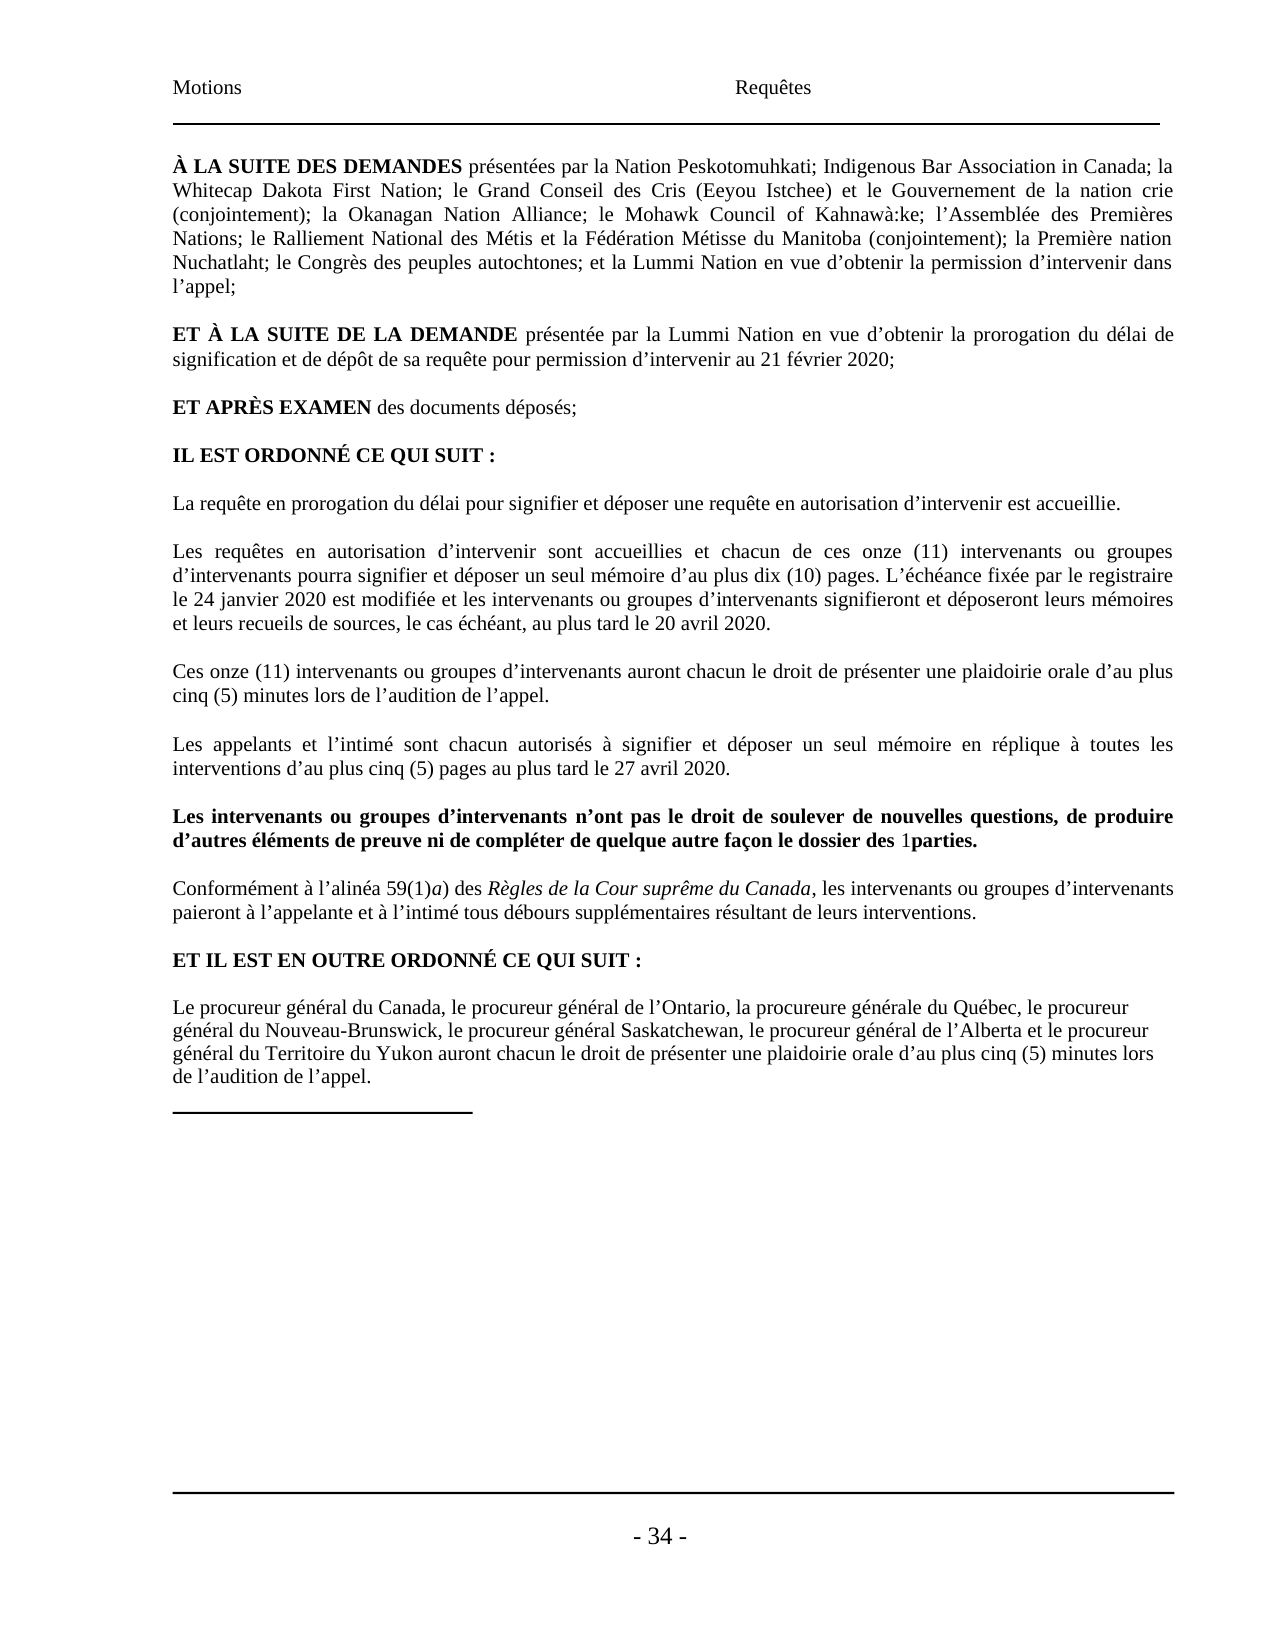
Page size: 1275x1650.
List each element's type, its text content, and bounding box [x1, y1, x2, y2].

text ET À LA SUITE DE LA DEMANDE présentée par la Lummi Nation en vue d’obtenir la prorogation du délai de signification et de dépôt de sa requête pour permission d’intervenir au 21 février 2020; [172, 322, 1174, 371]
text ET APRÈS EXAMEN des documents déposés; [172, 394, 1174, 419]
text À LA SUITE DES DEMANDES présentées par la Nation Peskotomuhkati; Indigenous Bar Association in Canada; la Whitecap Dakota First Nation; le Grand Conseil des Cris (Eeyou Istchee) et le Gouvernement de la nation crie (conjointement); la Okanagan Nation Alliance; le Mohawk Council of Kahnawà:ke; l’Assemblée des Premières Nations; le Ralliement National des Métis et la Fédération Métisse du Manitoba (conjointement); la Première nation Nuchatlaht; le Congrès des peuples autochtones; et la Lummi Nation en vue d’obtenir la permission d’intervenir dans l’appel; [172, 154, 1174, 298]
text IL EST ORDONNÉ CE QUI SUIT : [172, 443, 1174, 467]
text Conformément à l’alinéa 59(1)a) des Règles de la Cour suprême du Canada, les intervenants ou groupes d’intervenants paieront à l’appelante et à l’intimé tous débours supplémentaires résultant de leurs interventions. [172, 876, 1174, 924]
text La requête en prorogation du délai pour signifier et déposer une requête en autorisation d’intervenir est accueillie. [172, 491, 1174, 515]
text Les requêtes en autorisation d’intervenir sont accueillies et chacun de ces onze (11) intervenants ou groupes d’intervenants pourra signifier et déposer un seul mémoire d’au plus dix (10) pages. L’échéance fixée par le registraire le 24 janvier 2020 est modifiée et les intervenants ou groupes d’intervenants signifieront et déposeront leurs mémoires et leurs recueils de sources, le cas échéant, au plus tard le 20 avril 2020. [172, 539, 1174, 635]
text Ces onze (11) intervenants ou groupes d’intervenants auront chacun le droit de présenter une plaidoirie orale d’au plus cinq (5) minutes lors de l’audition de l’appel. [172, 659, 1174, 707]
text ET IL EST EN OUTRE ORDONNÉ CE QUI SUIT : [172, 948, 1174, 972]
text Les appelants et l’intimé sont chacun autorisés à signifier et déposer un seul mémoire en réplique à toutes les interventions d’au plus cinq (5) pages au plus tard le 27 avril 2020. [172, 731, 1174, 779]
text Le procureur général du Canada, le procureur général de l’Ontario, la procureure générale du Québec, le procureur général du Nouveau-Brunswick, le procureur général Saskatchewan, le procureur général de l’Alberta et le procureur général du Territoire du Yukon auront chacun le droit de présenter une plaidoirie orale d’au plus cinq (5) minutes lors de l’audition de l’appel. [172, 996, 1174, 1088]
text Les intervenants ou groupes d’intervenants n’ont pas le droit de soulever de nouvelles questions, de produire d’autres éléments de preuve ni de compléter de quelque autre façon le dossier des parties. [172, 804, 1174, 852]
